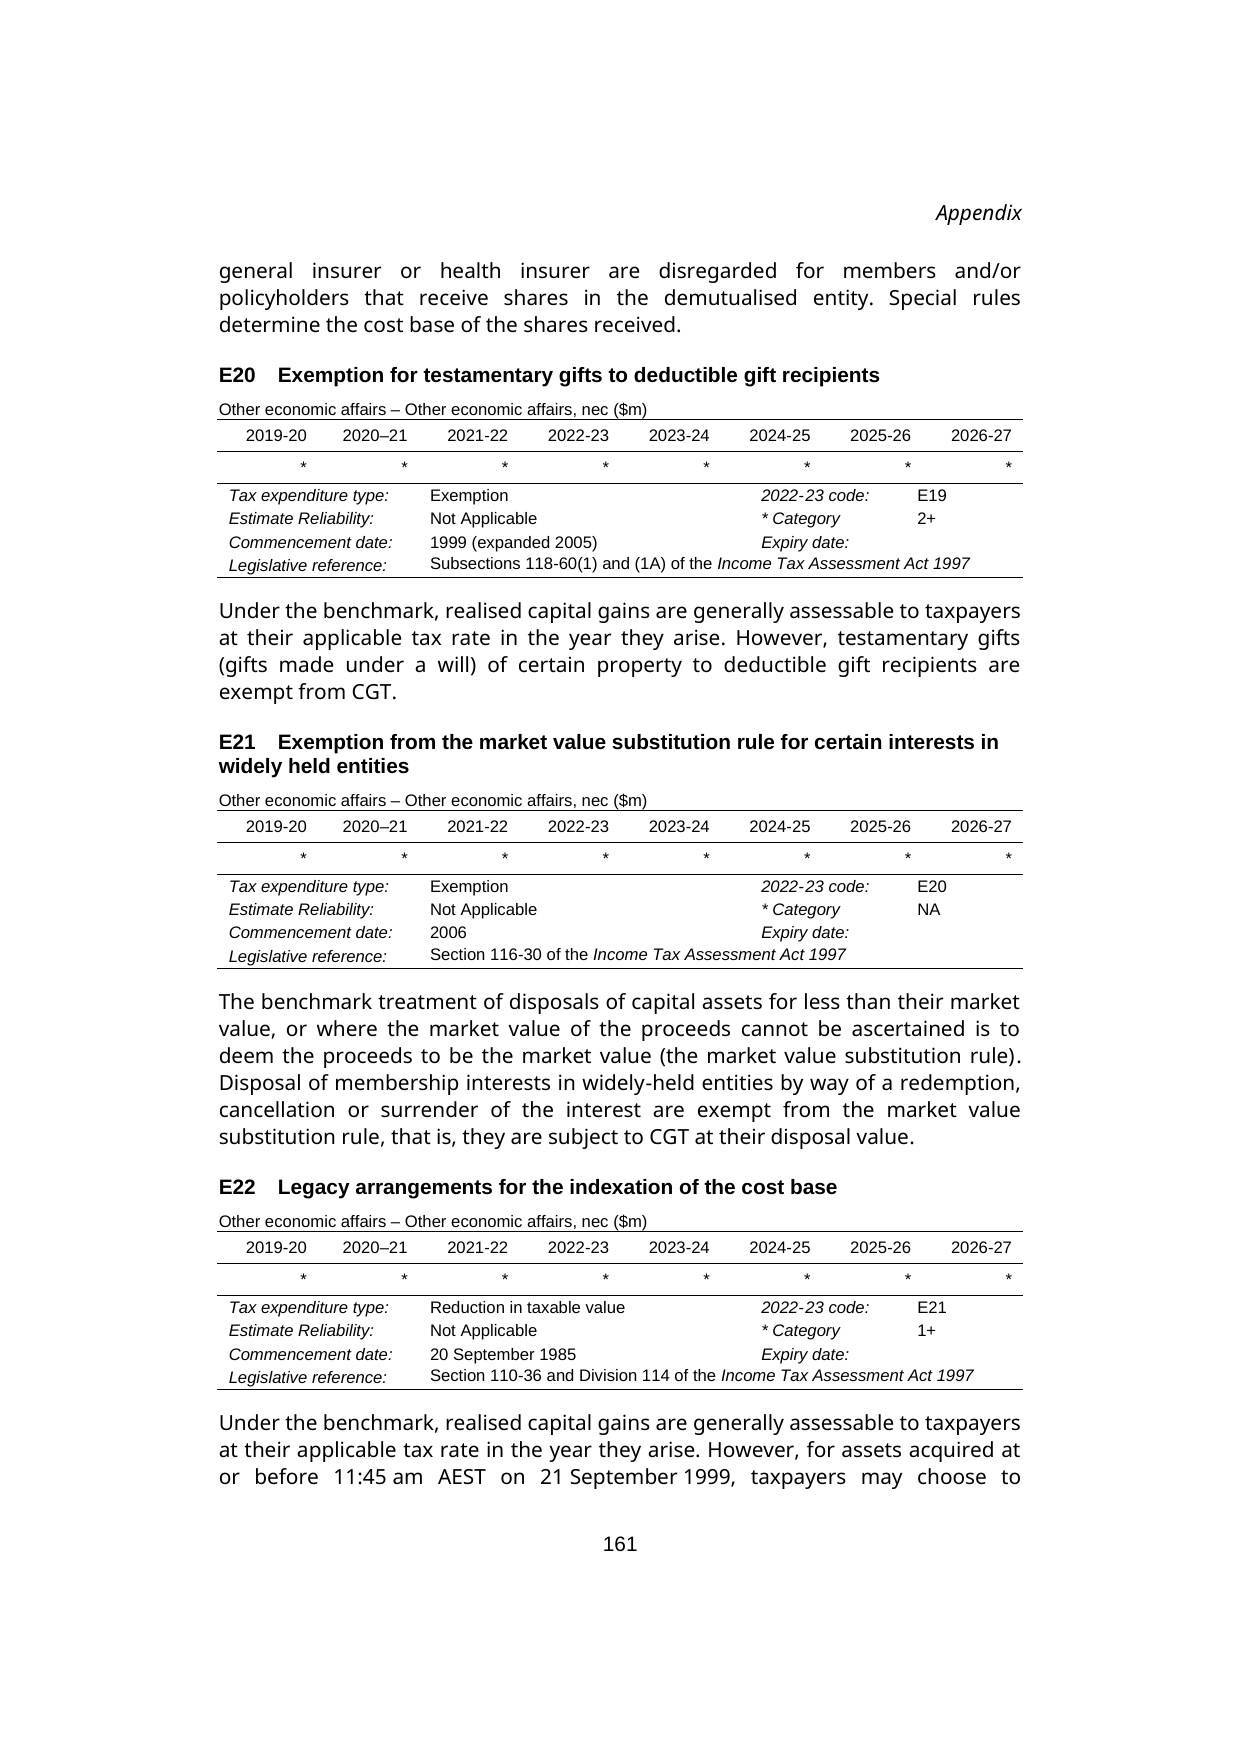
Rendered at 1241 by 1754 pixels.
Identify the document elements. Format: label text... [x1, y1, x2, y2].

subtitle Other economic affairs – Other economic affairs, nec ($m) [218, 399, 1022, 419]
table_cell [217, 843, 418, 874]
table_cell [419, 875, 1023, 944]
text The benchmark treatment of disposals of capital assets for less than their market value, or where the market value of the proceeds cannot be ascertained is to deem the proceeds to be the market value (the market value substitution rule). Disposal of membership interests in widely-held entities by way of a redemption, cancellation or surrender of the interest are exempt from the market value substitution rule, that is, they are subject to CGT at their disposal value. [218, 987, 1022, 1150]
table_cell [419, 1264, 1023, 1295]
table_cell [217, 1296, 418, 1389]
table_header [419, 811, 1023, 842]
subtitle Other economic affairs – Other economic affairs, nec ($m) [218, 790, 1022, 809]
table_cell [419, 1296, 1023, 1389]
subtitle Other economic affairs – Other economic affairs, nec ($m) [218, 1211, 1022, 1231]
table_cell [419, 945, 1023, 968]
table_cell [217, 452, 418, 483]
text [218, 1408, 1022, 1490]
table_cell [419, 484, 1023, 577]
subtitle E22 Legacy arrangements for the indexation of the cost base [218, 1175, 1022, 1199]
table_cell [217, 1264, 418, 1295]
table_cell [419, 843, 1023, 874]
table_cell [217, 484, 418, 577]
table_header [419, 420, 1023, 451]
subtitle E21 Exemption from the market value substitution rule for certain interests in widely held entities [218, 730, 1022, 778]
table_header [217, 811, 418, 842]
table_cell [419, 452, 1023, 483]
subtitle E20 Exemption for testamentary gifts to deductible gift recipients [218, 363, 1022, 387]
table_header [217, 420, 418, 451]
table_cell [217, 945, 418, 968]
text Under the benchmark, realised capital gains are generally assessable to taxpayers at their applicable tax rate in the year they arise. However, testamentary gifts (gifts made under a will) of certain property to deductible gift recipients are exempt from CGT. [218, 597, 1022, 705]
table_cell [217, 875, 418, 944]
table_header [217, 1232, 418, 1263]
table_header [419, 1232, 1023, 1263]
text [218, 257, 1022, 338]
